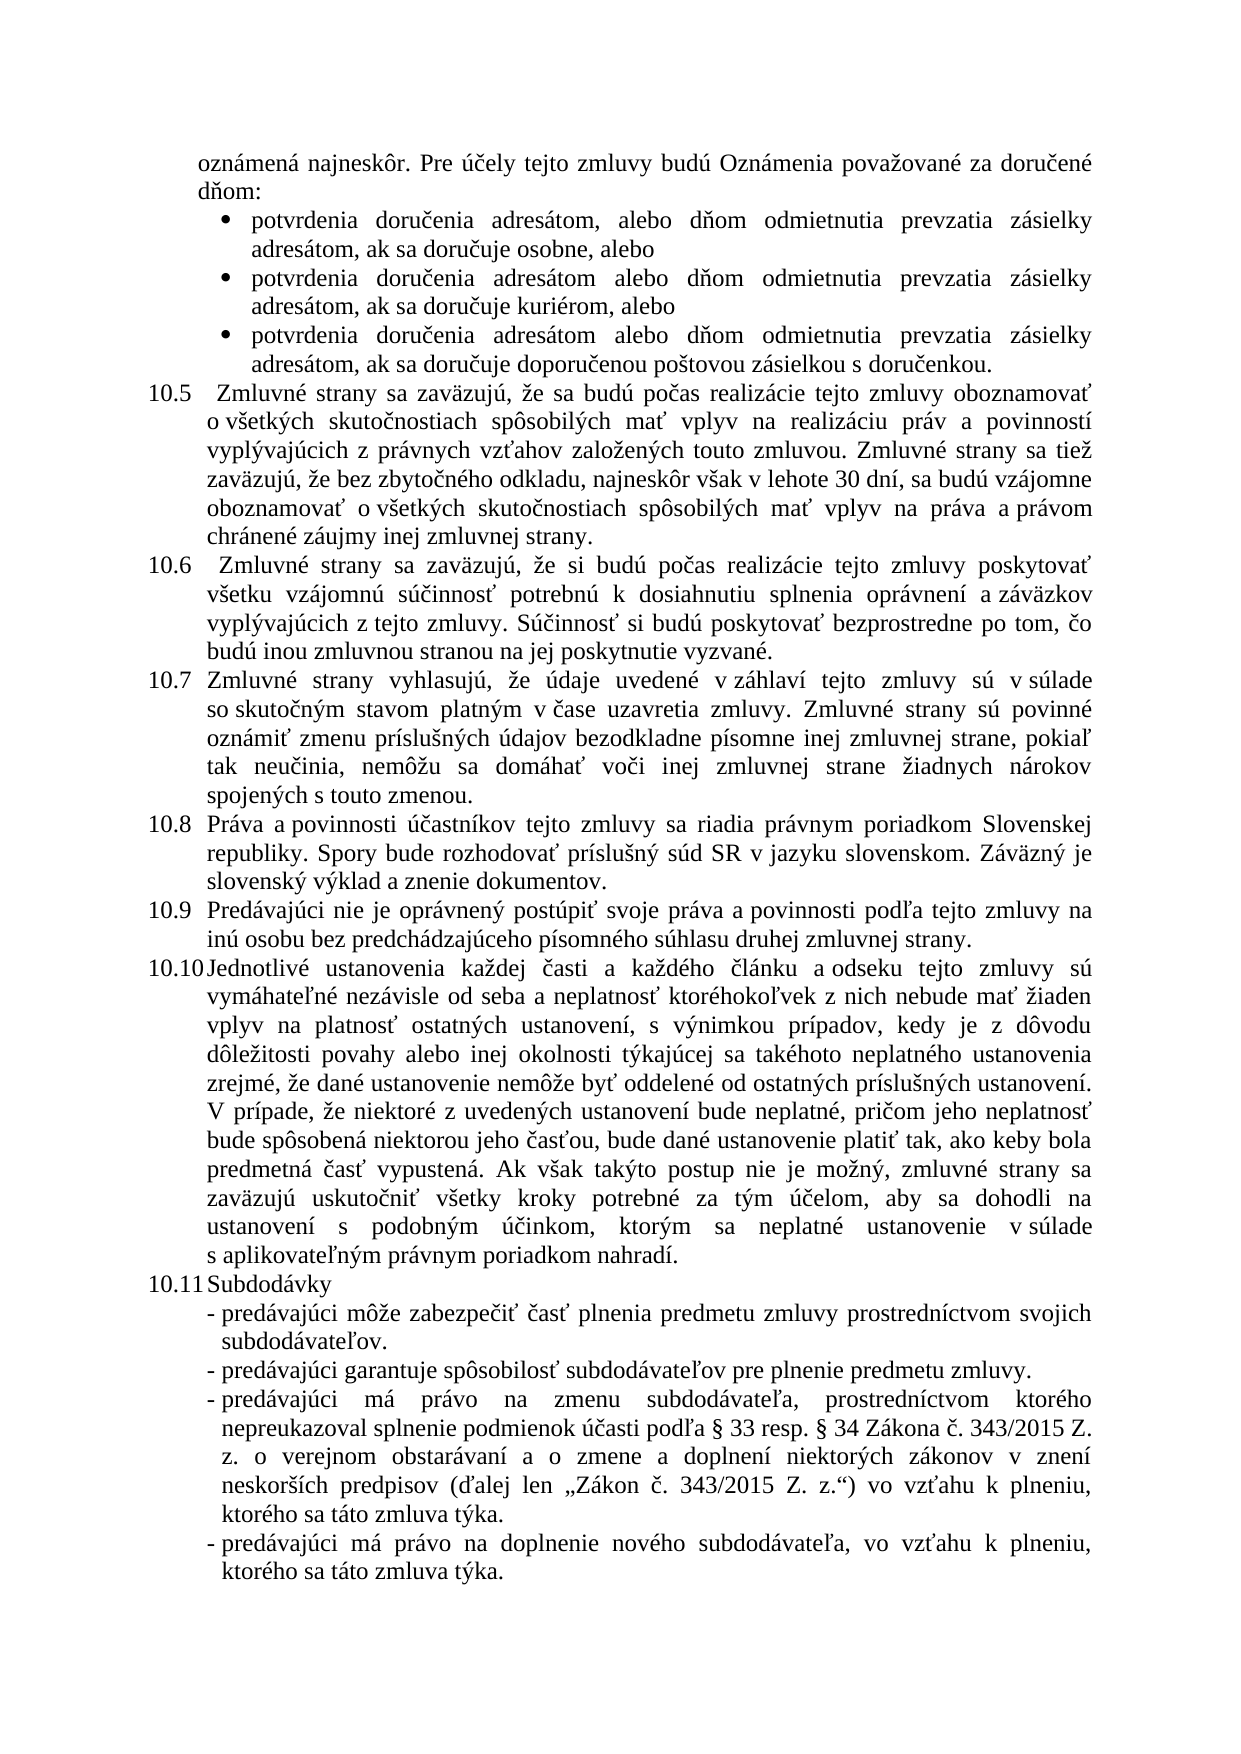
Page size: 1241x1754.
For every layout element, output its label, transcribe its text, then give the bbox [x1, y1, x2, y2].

list Jednotlivé ustanovenia každej časti a každého článku a odseku tejto zmluvy sú vymáhateľné nezávisle od seba a neplatnosť ktoréhokoľvek z nich nebude mať žiaden vplyv na platnosť ostatných ustanovení, s výnimkou prípadov, kedy je z dôvodu dôležitosti povahy alebo inej okolnosti týkajúcej sa takéhoto neplatného ustanovenia zrejmé, že dané ustanovenie nemôže byť oddelené od ostatných príslušných ustanovení. V prípade, že niektoré z uvedených ustanovení bude neplatné, pričom jeho neplatnosť bude spôsobená niektorou jeho časťou, bude dané ustanovenie platiť tak, ako keby bola predmetná časť vypustená. Ak však takýto postup nie je možný, zmluvné strany sa zaväzujú uskutočniť všetky kroky potrebné za tým účelom, aby sa dohodli na ustanovení s podobným účinkom, ktorým sa neplatné ustanovenie v súlade s aplikovateľným právnym poriadkom nahradí. [148, 953, 1093, 1269]
list Zmluvné strany vyhlasujú, že údaje uvedené v záhlaví tejto zmluvy sú v súlade so skutočným stavom platným v čase uzavretia zmluvy. Zmluvné strany sú povinné oznámiť zmenu príslušných údajov bezodkladne písomne inej zmluvnej strane, pokiaľ tak neučinia, nemôžu sa domáhať voči inej zmluvnej strane žiadnych nárokov spojených s touto zmenou. [148, 665, 1093, 809]
list Práva a povinnosti účastníkov tejto zmluvy sa riadia právnym poriadkom Slovenskej republiky. Spory bude rozhodovať príslušný súd SR v jazyku slovenskom. Záväzný je slovenský výklad a znenie dokumentov. [148, 809, 1093, 895]
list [148, 148, 1093, 205]
list Zmluvné strany sa zaväzujú, že si budú počas realizácie tejto zmluvy poskytovať všetku vzájomnú súčinnosť potrebnú k dosiahnutiu splnenia oprávnení a záväzkov vyplývajúcich z tejto zmluvy. Súčinnosť si budú poskytovať bezprostredne po tom, čo budú inou zmluvnou stranou na jej poskytnutie vyzvané. [148, 550, 1093, 665]
list Predávajúci nie je oprávnený postúpiť svoje práva a povinnosti podľa tejto zmluvy na inú osobu bez predchádzajúceho písomného súhlasu druhej zmluvnej strany. [148, 895, 1093, 953]
list Subdodávky [148, 1269, 1093, 1298]
list potvrdenia doručenia adresátom, alebo dňom odmietnutia prevzatia zásielky adresátom, ak sa doručuje osobne, alebo [221, 205, 1093, 263]
list Zmluvné strany sa zaväzujú, že sa budú počas realizácie tejto zmluvy oboznamovať o všetkých skutočnostiach spôsobilých mať vplyv na realizáciu práv a povinností vyplývajúcich z právnych vzťahov založených touto zmluvou. Zmluvné strany sa tiež zaväzujú, že bez zbytočného odkladu, najneskôr však v lehote 30 dní, sa budú vzájomne oboznamovať o všetkých skutočnostiach spôsobilých mať vplyv na práva a právom chránené záujmy inej zmluvnej strany. [148, 378, 1093, 550]
list predávajúci môže zabezpečiť časť plnenia predmetu zmluvy prostredníctvom svojich subdodávateľov. [207, 1298, 1093, 1355]
list predávajúci garantuje spôsobilosť subdodávateľov pre plnenie predmetu zmluvy. [207, 1355, 1093, 1384]
list predávajúci má právo na zmenu subdodávateľa, prostredníctvom ktorého nepreukazoval splnenie podmienok účasti podľa § 33 resp. § 34 Zákona č. 343/2015 Z. z. o verejnom obstarávaní a o zmene a doplnení niektorých zákonov v znení neskorších predpisov (ďalej len „Zákon č. 343/2015 Z. z.“) vo vzťahu k plneniu, ktorého sa táto zmluva týka. [207, 1384, 1093, 1528]
list potvrdenia doručenia adresátom alebo dňom odmietnutia prevzatia zásielky adresátom, ak sa doručuje doporučenou poštovou zásielkou s doručenkou. [221, 320, 1093, 378]
list potvrdenia doručenia adresátom alebo dňom odmietnutia prevzatia zásielky adresátom, ak sa doručuje kuriérom, alebo [221, 263, 1093, 320]
list predávajúci má právo na doplnenie nového subdodávateľa, vo vzťahu k plneniu, ktorého sa táto zmluva týka. [207, 1528, 1093, 1585]
